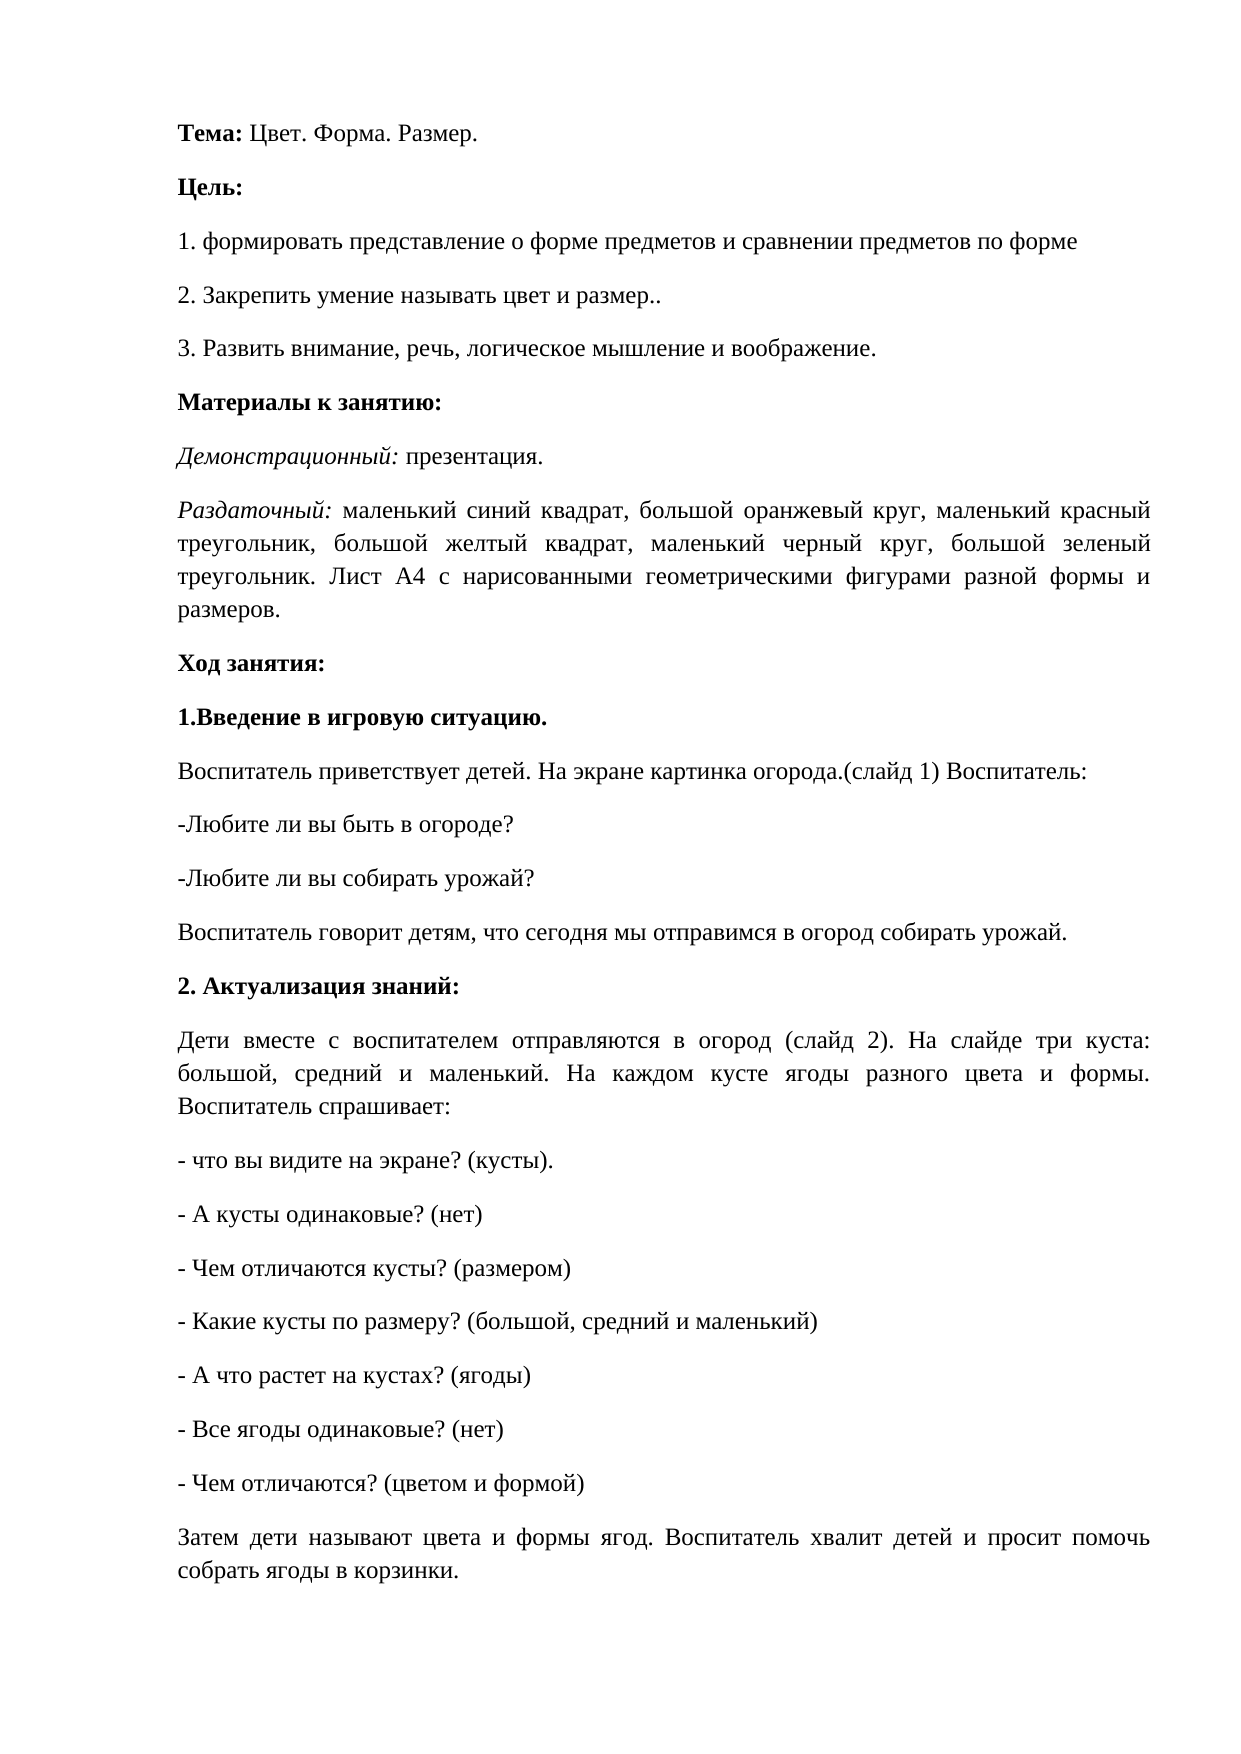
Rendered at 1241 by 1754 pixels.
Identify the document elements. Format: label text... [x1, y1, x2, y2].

text - Какие кусты по размеру? (большой, средний и маленький) [177, 1306, 1152, 1335]
text Воспитатель говорит детям, что сегодня мы отправимся в огород собирать урожай. [177, 917, 1152, 946]
text -Любите ли вы быть в огороде? [177, 809, 1152, 838]
text Ход занятия: [177, 648, 1152, 677]
text Материалы к занятию: [177, 387, 1152, 416]
text 2. Актуализация знаний: [177, 971, 1152, 1000]
text - А кусты одинаковые? (нет) [177, 1199, 1152, 1227]
text - Чем отличаются кусты? (размером) [177, 1253, 1152, 1281]
text Дети вместе с воспитателем отправляются в огород (слайд 2). На слайде три куста: большой, средний и маленький. На каждом кусте ягоды разного цвета и формы. Воспитатель спрашивает: [177, 1025, 1152, 1120]
text - что вы видите на экране? (кусты). [177, 1145, 1152, 1174]
text - Чем отличаются? (цветом и формой) [177, 1468, 1152, 1497]
text -Любите ли вы собирать урожай? [177, 863, 1152, 892]
text 3. Развить внимание, речь, логическое мышление и воображение. [177, 333, 1152, 362]
text 2. Закрепить умение называть цвет и размер.. [177, 280, 1152, 308]
text Демонстрационный: презентация. [177, 441, 1152, 470]
text Раздаточный: маленький синий квадрат, большой оранжевый круг, маленький красный треугольник, большой желтый квадрат, маленький черный круг, большой зеленый треугольник. Лист А4 с нарисованными геометрическими фигурами разной формы и размеров. [177, 495, 1152, 623]
text - Все ягоды одинаковые? (нет) [177, 1414, 1152, 1443]
text Затем дети называют цвета и формы ягод. Воспитатель хвалит детей и просит помочь собрать ягоды в корзинки. [177, 1522, 1152, 1584]
text Тема: Цвет. Форма. Размер. [177, 118, 1152, 147]
text 1.Введение в игровую ситуацию. [177, 702, 1152, 731]
text Воспитатель приветствует детей. На экране картинка огорода.(слайд 1) Воспитатель: [177, 756, 1152, 784]
text 1. формировать представление о форме предметов и сравнении предметов по форме [177, 226, 1152, 254]
text - А что растет на кустах? (ягоды) [177, 1360, 1152, 1389]
text Цель: [177, 172, 1152, 201]
